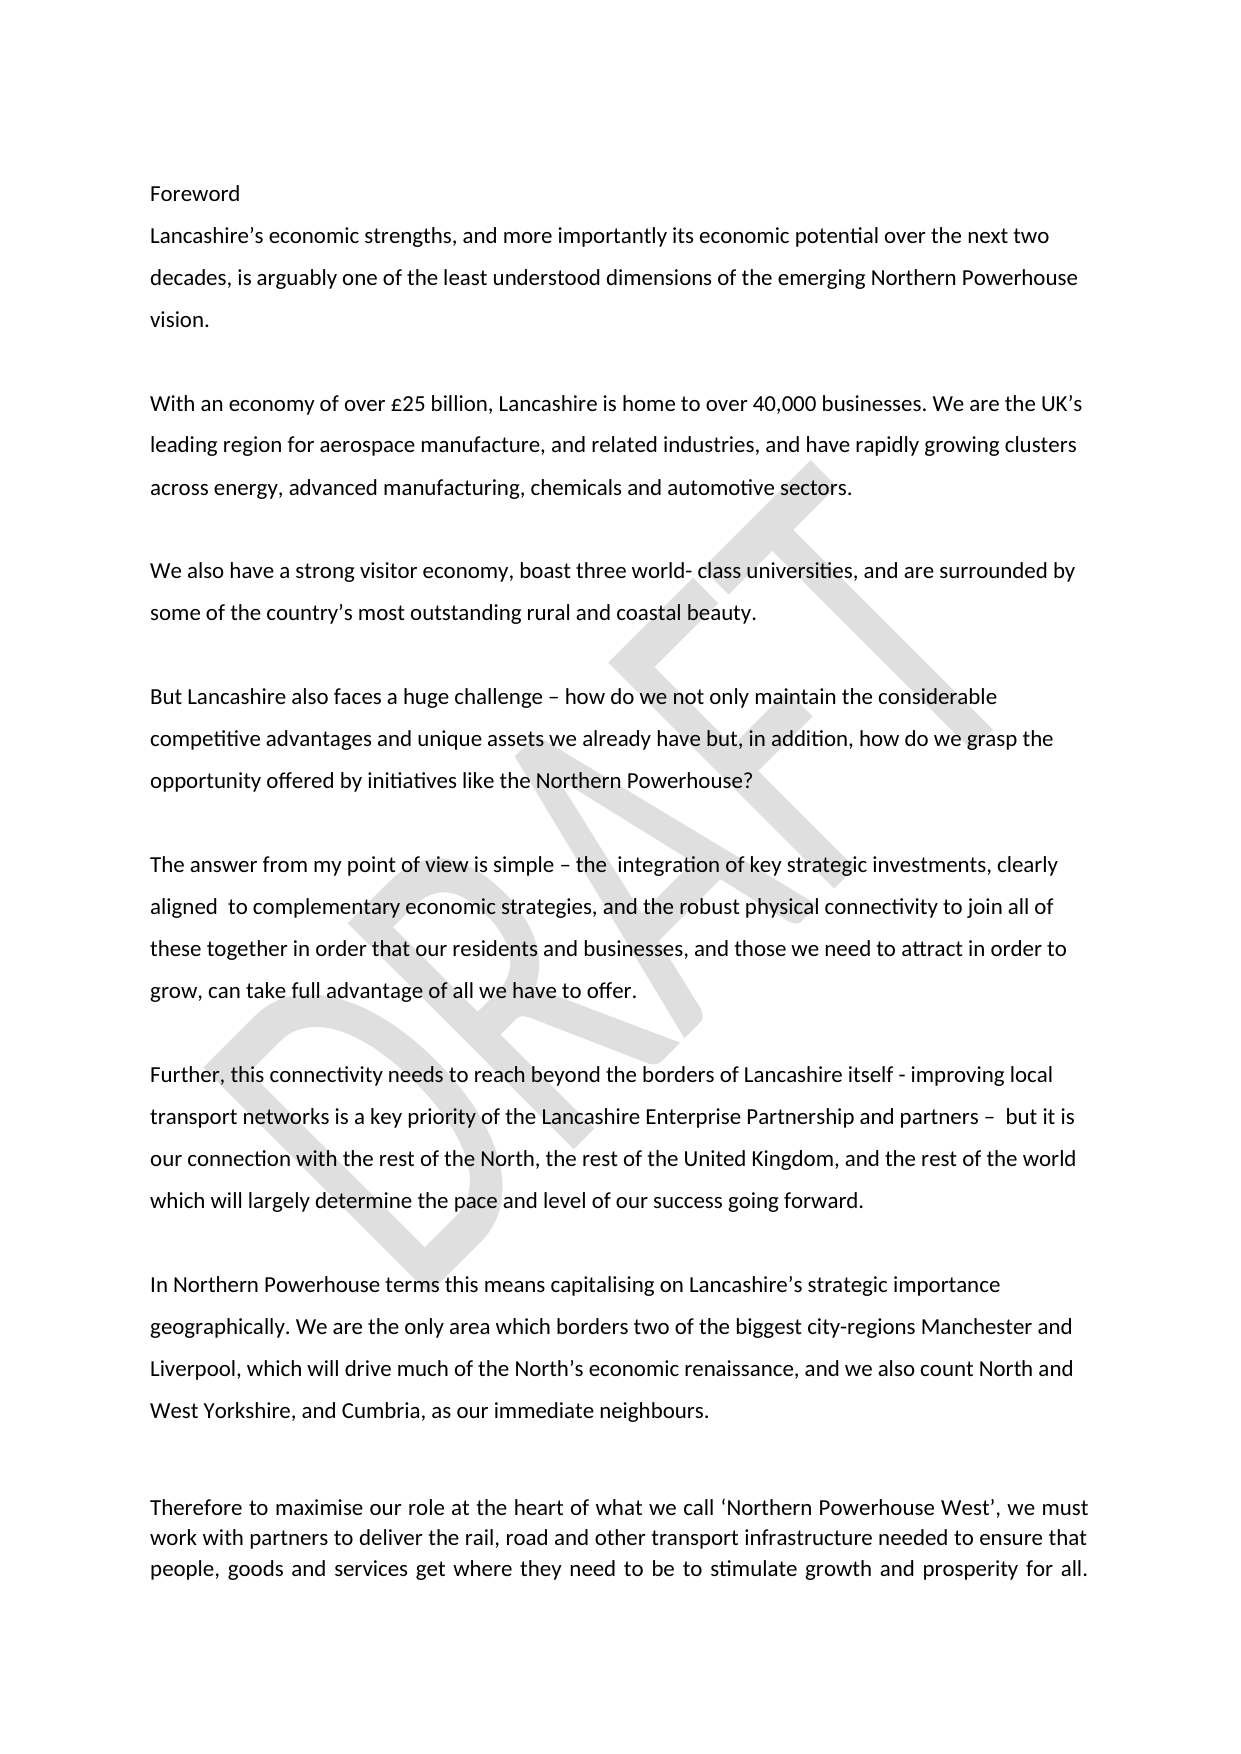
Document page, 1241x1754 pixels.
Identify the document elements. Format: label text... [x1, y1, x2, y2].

text In Northern Powerhouse terms this means capitalising on Lancashire’s strategic importance geographically. We are the only area which borders two of the biggest city-regions Manchester and Liverpool, which will drive much of the North’s economic renaissance, and we also count North and West Yorkshire, and Cumbria, as our immediate neighbours. [150, 1270, 1090, 1424]
text Further, this connectivity needs to reach beyond the borders of Lancashire itself - improving local transport networks is a key priority of the Lancashire Enterprise Partnership and partners – but it is our connection with the rest of the North, the rest of the United Kingdom, and the rest of the world which will largely determine the pace and level of our success going forward. [150, 1060, 1090, 1214]
text But Lancashire also faces a huge challenge – how do we not only maintain the considerable competitive advantages and unique assets we already have but, in addition, how do we grasp the opportunity offered by initiatives like the Northern Powerhouse? [150, 682, 1090, 794]
text The answer from my point of view is simple – the integration of key strategic investments, clearly aligned to complementary economic strategies, and the robust physical connectivity to join all of these together in order that our residents and businesses, and those we need to attract in order to grow, can take full advantage of all we have to offer. [150, 850, 1090, 1004]
text Foreword [150, 179, 1090, 207]
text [150, 1493, 1090, 1582]
text We also have a strong visitor economy, boast three world- class universities, and are surrounded by some of the country’s most outstanding rural and coastal beauty. [150, 557, 1090, 627]
text Lancashire’s economic strengths, and more importantly its economic potential over the next two decades, is arguably one of the least understood dimensions of the emerging Northern Powerhouse vision. [150, 221, 1090, 333]
text With an economy of over £25 billion, Lancashire is home to over 40,000 businesses. We are the UK’s leading region for aerospace manufacture, and related industries, and have rapidly growing clusters across energy, advanced manufacturing, chemicals and automotive sectors. [150, 389, 1090, 501]
